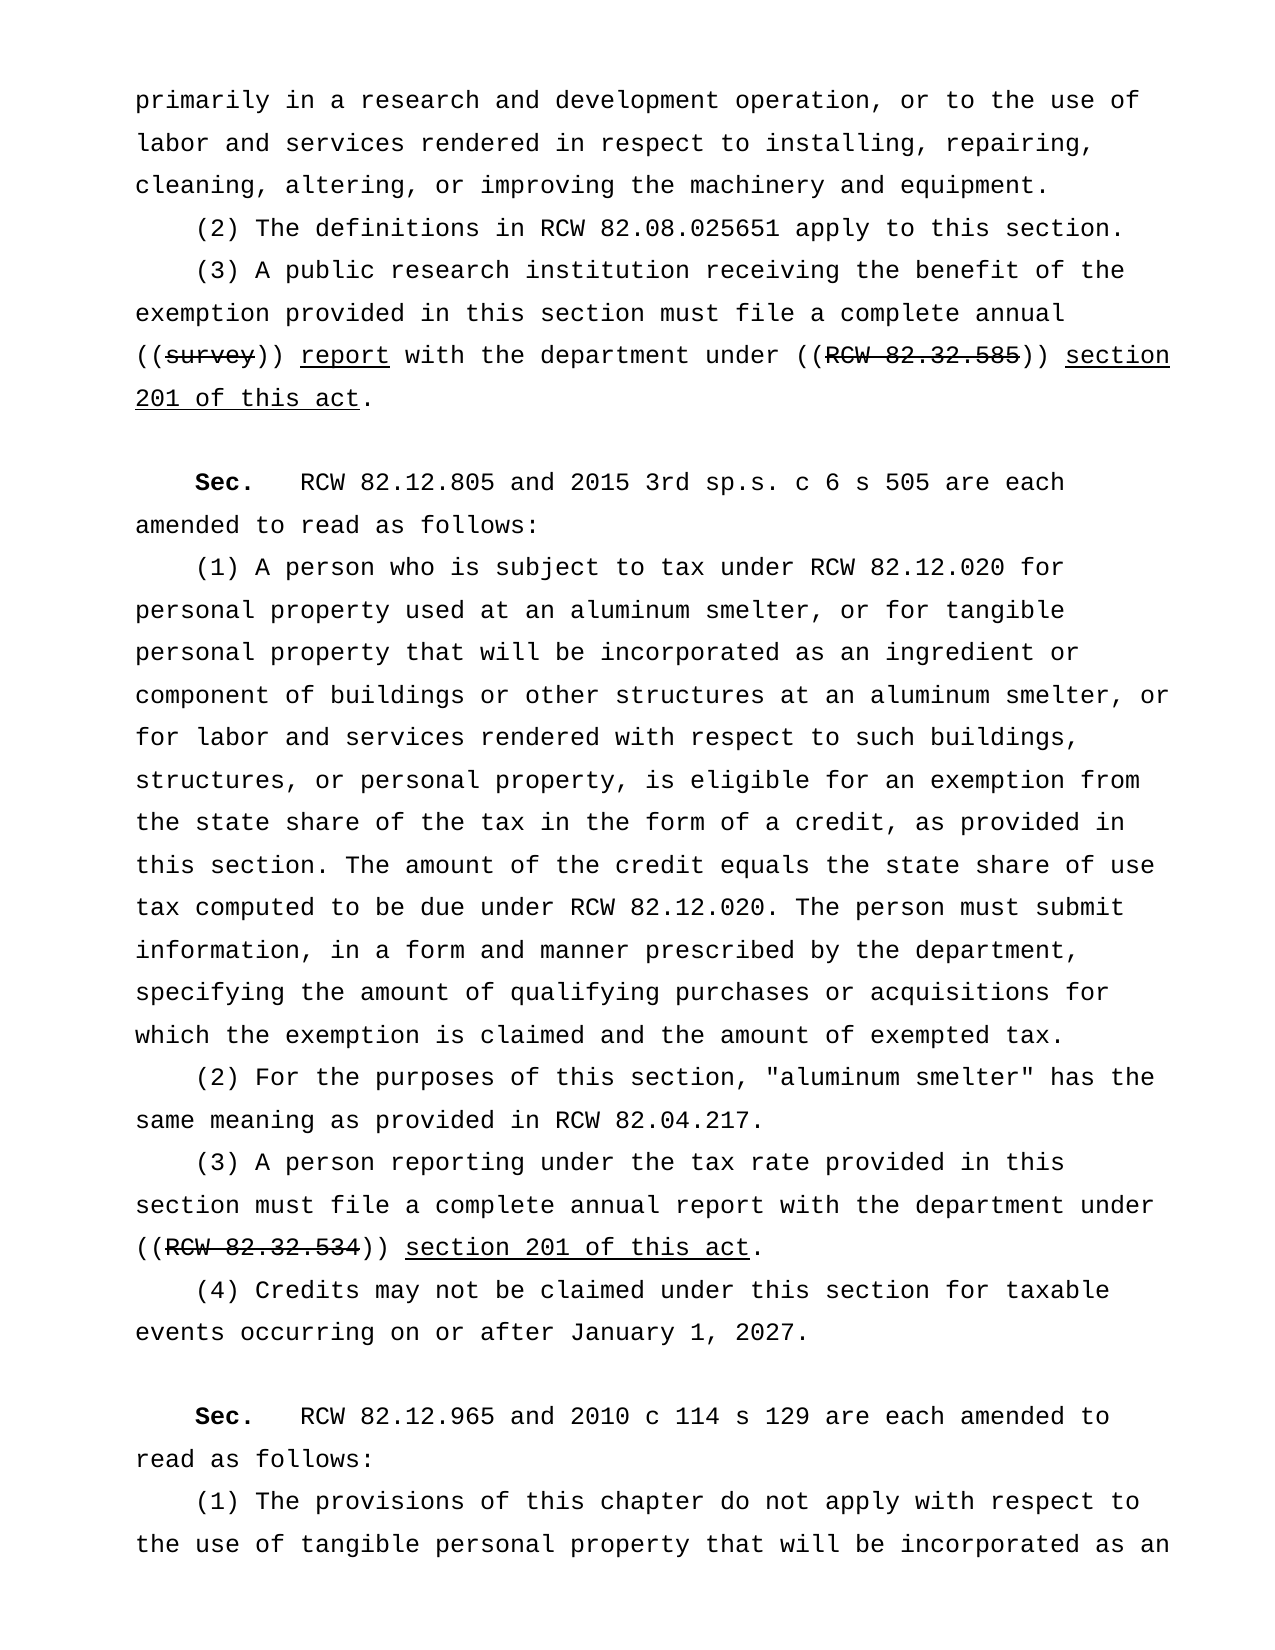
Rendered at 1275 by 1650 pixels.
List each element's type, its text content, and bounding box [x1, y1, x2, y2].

text (3) A public research institution receiving the benefit of the exemption provided in this section must file a complete annual ((survey)) report with the department under ((RCW 82.32.585)) section 201 of this act. [135, 245, 1170, 415]
text (2) For the purposes of this section, "aluminum smelter" has the same meaning as provided in RCW 82.04.217. [135, 1052, 1170, 1137]
text (2) The definitions in RCW 82.08.025651 apply to this section. [135, 202, 1170, 245]
text (4) Credits may not be claimed under this section for taxable events occurring on or after January 1, 2027. [135, 1264, 1170, 1349]
text Sec. RCW 82.12.805 and 2015 3rd sp.s. c 6 s 505 are each amended to read as follows: [135, 457, 1170, 542]
text (3) A person reporting under the tax rate provided in this section must file a complete annual report with the department under ((RCW 82.32.534)) section 201 of this act. [135, 1137, 1170, 1264]
text Sec. RCW 82.12.965 and 2010 c 114 s 129 are each amended to read as follows: [135, 1391, 1170, 1476]
text (1) A person who is subject to tax under RCW 82.12.020 for personal property used at an aluminum smelter, or for tangible personal property that will be incorporated as an ingredient or component of buildings or other structures at an aluminum smelter, or for labor and services rendered with respect to such buildings, structures, or personal property, is eligible for an exemption from the state share of the tax in the form of a credit, as provided in this section. The amount of the credit equals the state share of use tax computed to be due under RCW 82.12.020. The person must submit information, in a form and manner prescribed by the department, specifying the amount of qualifying purchases or acquisitions for which the exemption is claimed and the amount of exempted tax. [135, 542, 1170, 1052]
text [135, 1476, 1170, 1561]
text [135, 75, 1170, 202]
